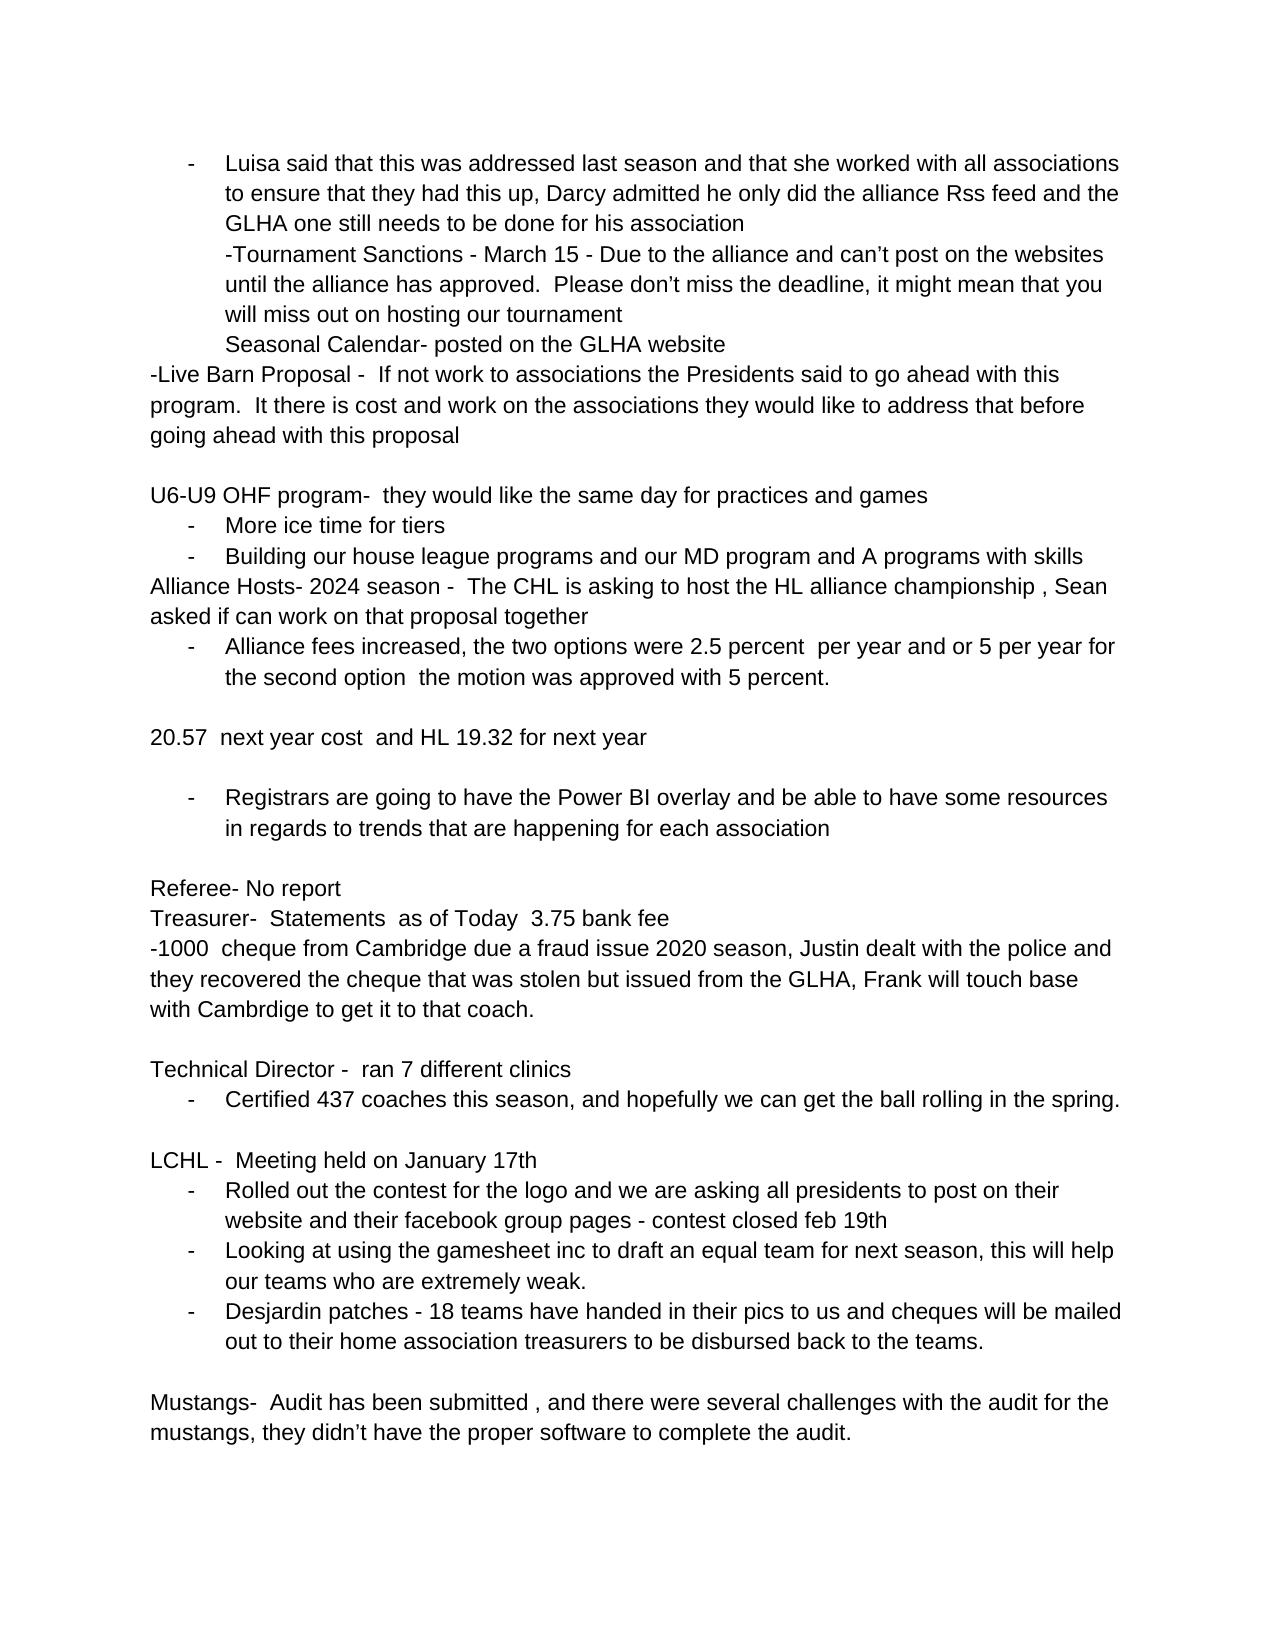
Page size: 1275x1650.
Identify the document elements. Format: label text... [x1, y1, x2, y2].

text -Tournament Sanctions - March 15 - Due to the alliance and can’t post on the websites until the alliance has approved. Please don’t miss the deadline, it might mean that you will miss out on hosting our tournament [225, 241, 1125, 327]
list Certified 437 coaches this season, and hopefully we can get the ball rolling in the spring. [187, 1086, 1125, 1113]
text LCHL - Meeting held on January 17th [150, 1147, 1125, 1173]
list More ice time for tiers [187, 512, 1125, 539]
text Seasonal Calendar- posted on the GLHA website [225, 331, 1125, 358]
text Mustangs- Audit has been submitted , and there were several challenges with the audit for the mustangs, they didn’t have the proper software to complete the audit. [150, 1388, 1125, 1445]
list Luisa said that this was addressed last season and that she worked with all associations to ensure that they had this up, Darcy admitted he only did the alliance Rss feed and the GLHA one still needs to be done for his association [187, 150, 1125, 237]
list Looking at using the gamesheet inc to draft an equal team for next season, this will help our teams who are extremely weak. [187, 1237, 1125, 1294]
text Treasurer- Statements as of Today 3.75 bank fee [150, 905, 1125, 932]
list Alliance fees increased, the two options were 2.5 percent per year and or 5 per year for the second option the motion was approved with 5 percent. [187, 633, 1125, 690]
text U6-U9 OHF program- they would like the same day for practices and games [150, 482, 1125, 509]
list Rolled out the contest for the logo and we are asking all presidents to post on their website and their facebook group pages - contest closed feb 19th [187, 1177, 1125, 1234]
text -Live Barn Proposal - If not work to associations the Presidents said to go ahead with this program. It there is cost and work on the associations they would like to address that before going ahead with this proposal [150, 361, 1125, 448]
text Technical Director - ran 7 different clinics [150, 1056, 1125, 1083]
text 20.57 next year cost and HL 19.32 for next year [150, 724, 1125, 750]
text Referee- No report [150, 875, 1125, 901]
list Registrars are going to have the Power BI overlay and be able to have some resources in regards to trends that are happening for each association [187, 784, 1125, 841]
text Alliance Hosts- 2024 season - The CHL is asking to host the HL alliance championship , Sean asked if can work on that proposal together [150, 573, 1125, 629]
text -1000 cheque from Cambridge due a fraud issue 2020 season, Justin dealt with the police and they recovered the cheque that was stolen but issued from the GLHA, Frank will touch base with Cambrdige to get it to that coach. [150, 935, 1125, 1022]
list Desjardin patches - 18 teams have handed in their pics to us and cheques will be mailed out to their home association treasurers to be disbursed back to the teams. [187, 1298, 1125, 1354]
list Building our house league programs and our MD program and A programs with skills [187, 543, 1125, 569]
